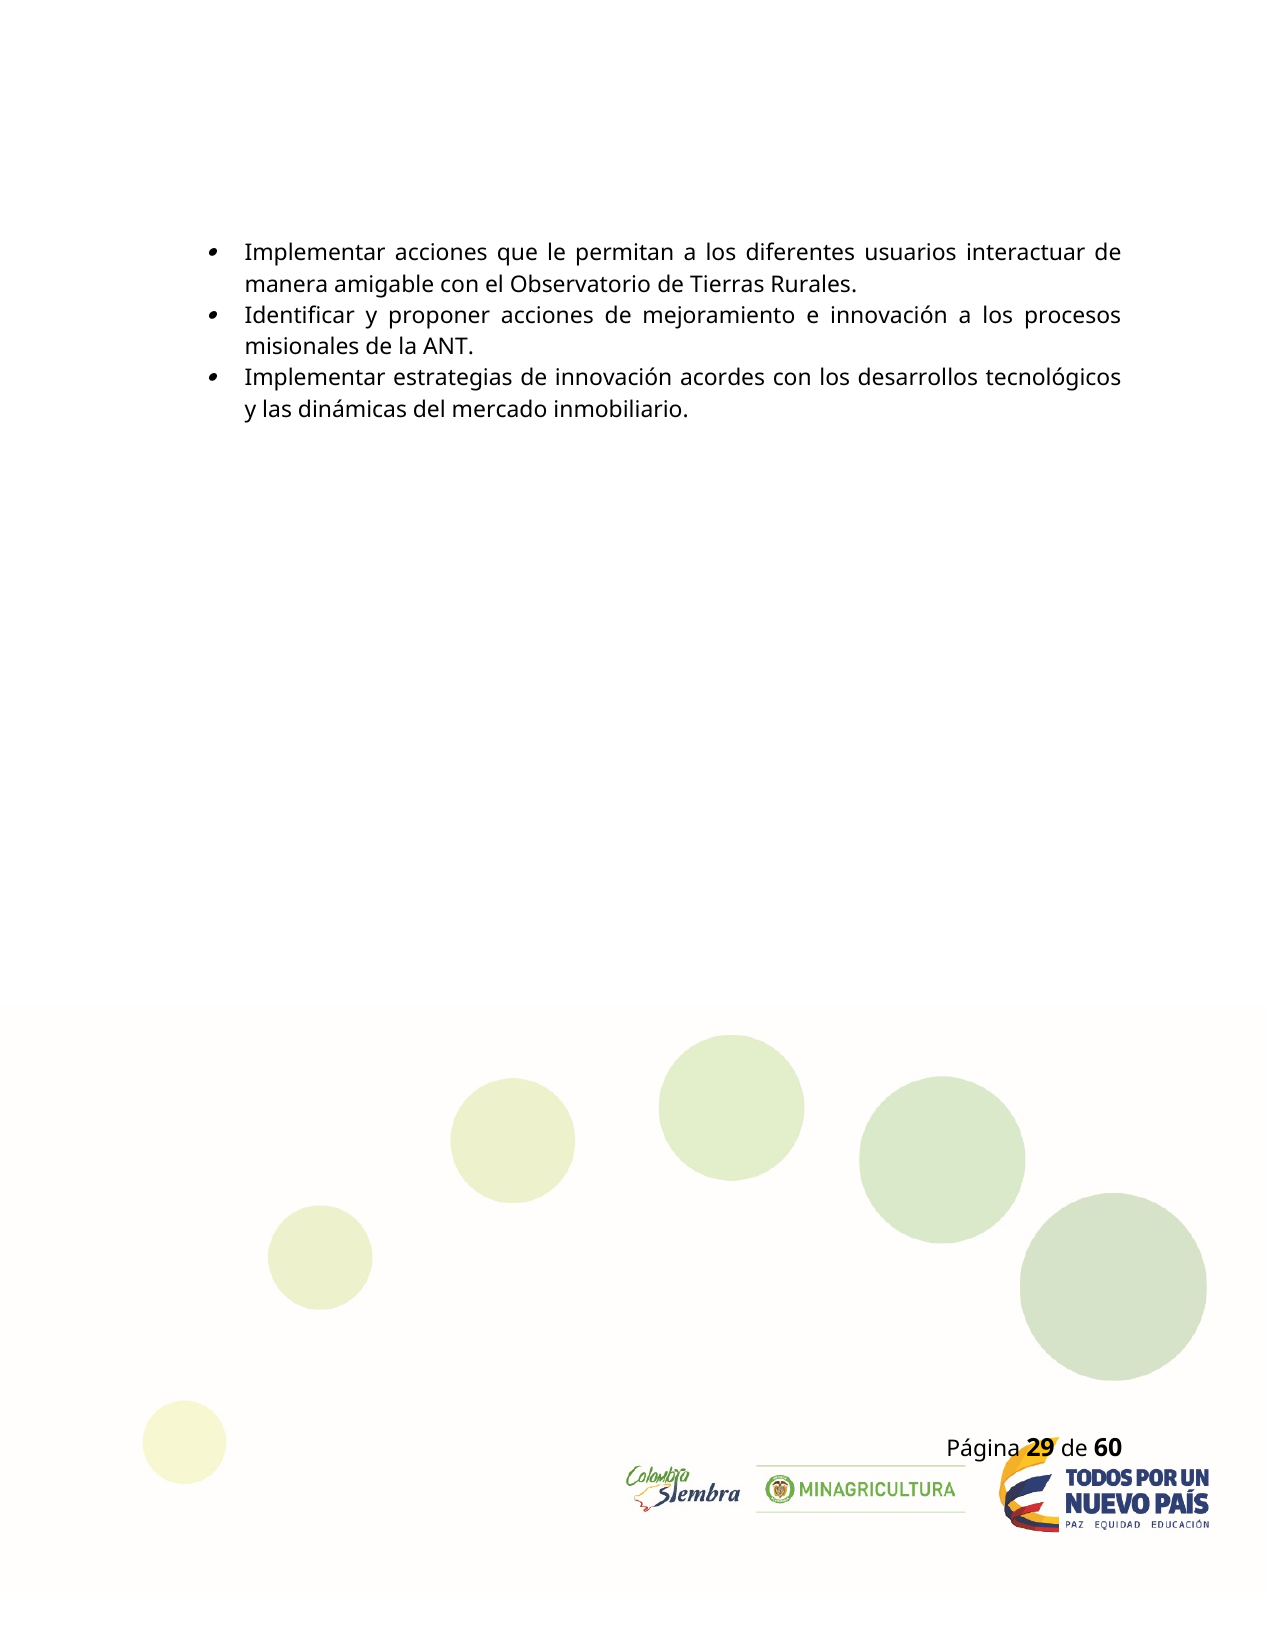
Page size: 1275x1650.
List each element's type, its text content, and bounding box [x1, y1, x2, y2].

list Implementar acciones que le permitan a los diferentes usuarios interactuar de manera amigable con el Observatorio de Tierras Rurales. [207, 236, 1122, 299]
list Identificar y proponer acciones de mejoramiento e innovación a los procesos misionales de la ANT. [207, 299, 1122, 361]
list Implementar estrategias de innovación acordes con los desarrollos tecnológicos y las dinámicas del mercado inmobiliario. [207, 361, 1122, 424]
picture [0, 1006, 1267, 1593]
